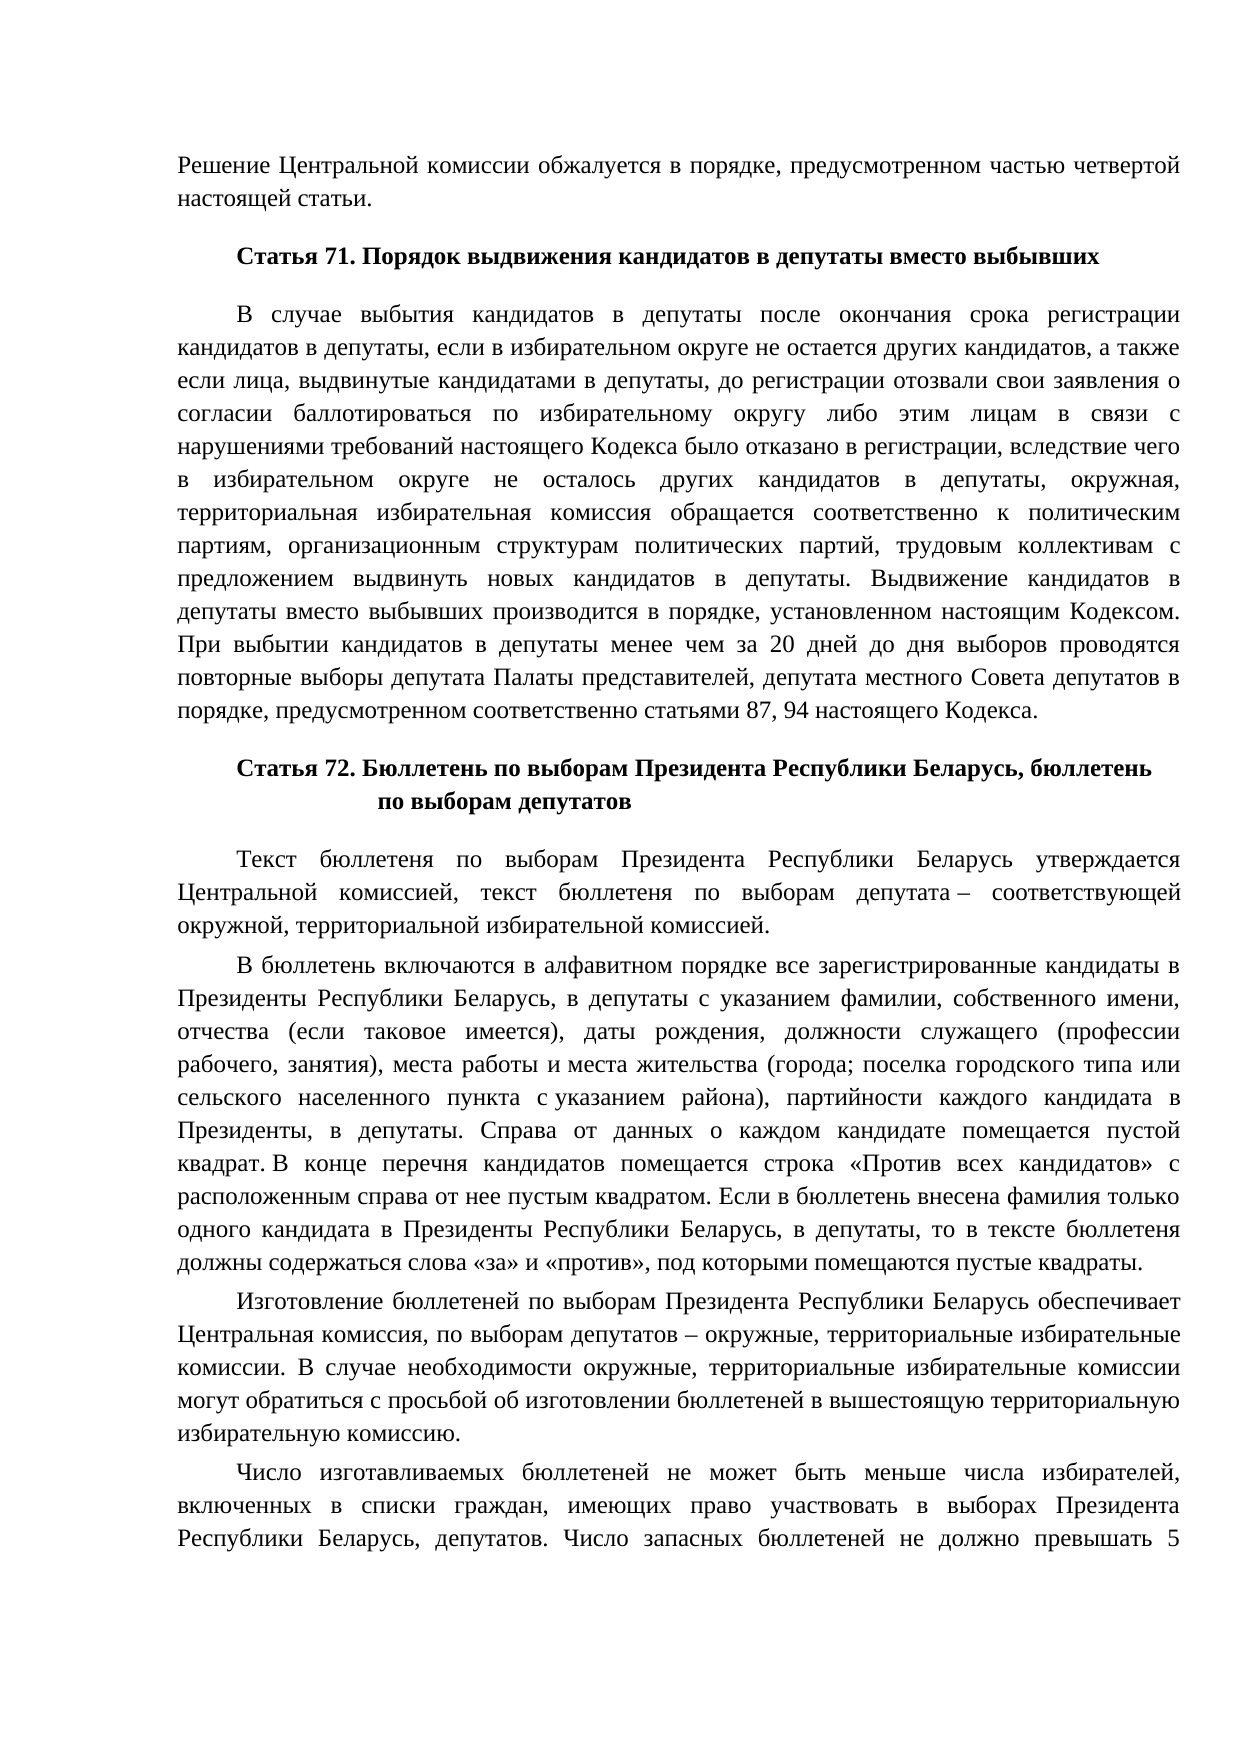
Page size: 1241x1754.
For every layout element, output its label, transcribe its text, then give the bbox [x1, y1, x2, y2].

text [177, 1457, 1181, 1552]
text Изготовление бюллетеней по выборам Президента Республики Беларусь обеспечивает Центральная комиссия, по выборам депутатов – окружные, территориальные избирательные комиссии. В случае необходимости окружные, территориальные избирательные комиссии могут обратиться с просьбой об изготовлении бюллетеней в вышестоящую территориальную избирательную комиссию. [177, 1286, 1181, 1447]
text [177, 150, 1181, 212]
text Статья 71. Порядок выдвижения кандидатов в депутаты вместо выбывших [236, 241, 1181, 270]
text В бюллетень включаются в алфавитном порядке все зарегистрированные кандидаты в Президенты Республики Беларусь, в депутаты с указанием фамилии, собственного имени, отчества (если таковое имеется), даты рождения, должности служащего (профессии рабочего, занятия), места работы и места жительства (города; поселка городского типа или сельского населенного пункта с указанием района), партийности каждого кандидата в Президенты, в депутаты. Справа от данных о каждом кандидате помещается пустой квадрат. В конце перечня кандидатов помещается строка «Против всех кандидатов» с расположенным справа от нее пустым квадратом. Если в бюллетень внесена фамилия только одного кандидата в Президенты Республики Беларусь, в депутаты, то в тексте бюллетеня должны содержаться слова «за» и «против», под которыми помещаются пустые квадраты. [177, 950, 1181, 1276]
text Статья 72. Бюллетень по выборам Президента Республики Беларусь, бюллетень по выборам депутатов [236, 753, 1181, 815]
text Текст бюллетеня по выборам Президента Республики Беларусь утверждается Центральной комиссией, текст бюллетеня по выборам депутата – соответствующей окружной, территориальной избирательной комиссией. [177, 844, 1181, 939]
text В случае выбытия кандидатов в депутаты после окончания срока регистрации кандидатов в депутаты, если в избирательном округе не остается других кандидатов, а также если лица, выдвинутые кандидатами в депутаты, до регистрации отозвали свои заявления о согласии баллотироваться по избирательному округу либо этим лицам в связи с нарушениями требований настоящего Кодекса было отказано в регистрации, вследствие чего в избирательном округе не осталось других кандидатов в депутаты, окружная, территориальная избирательная комиссия обращается соответственно к политическим партиям, организационным структурам политических партий, трудовым коллективам с предложением выдвинуть новых кандидатов в депутаты. Выдвижение кандидатов в депутаты вместо выбывших производится в порядке, установленном настоящим Кодексом. При выбытии кандидатов в депутаты менее чем за 20 дней до дня выборов проводятся повторные выборы депутата Палаты представителей, депутата местного Совета депутатов в порядке, предусмотренном соответственно статьями 87, 94 настоящего Кодекса. [177, 299, 1181, 724]
